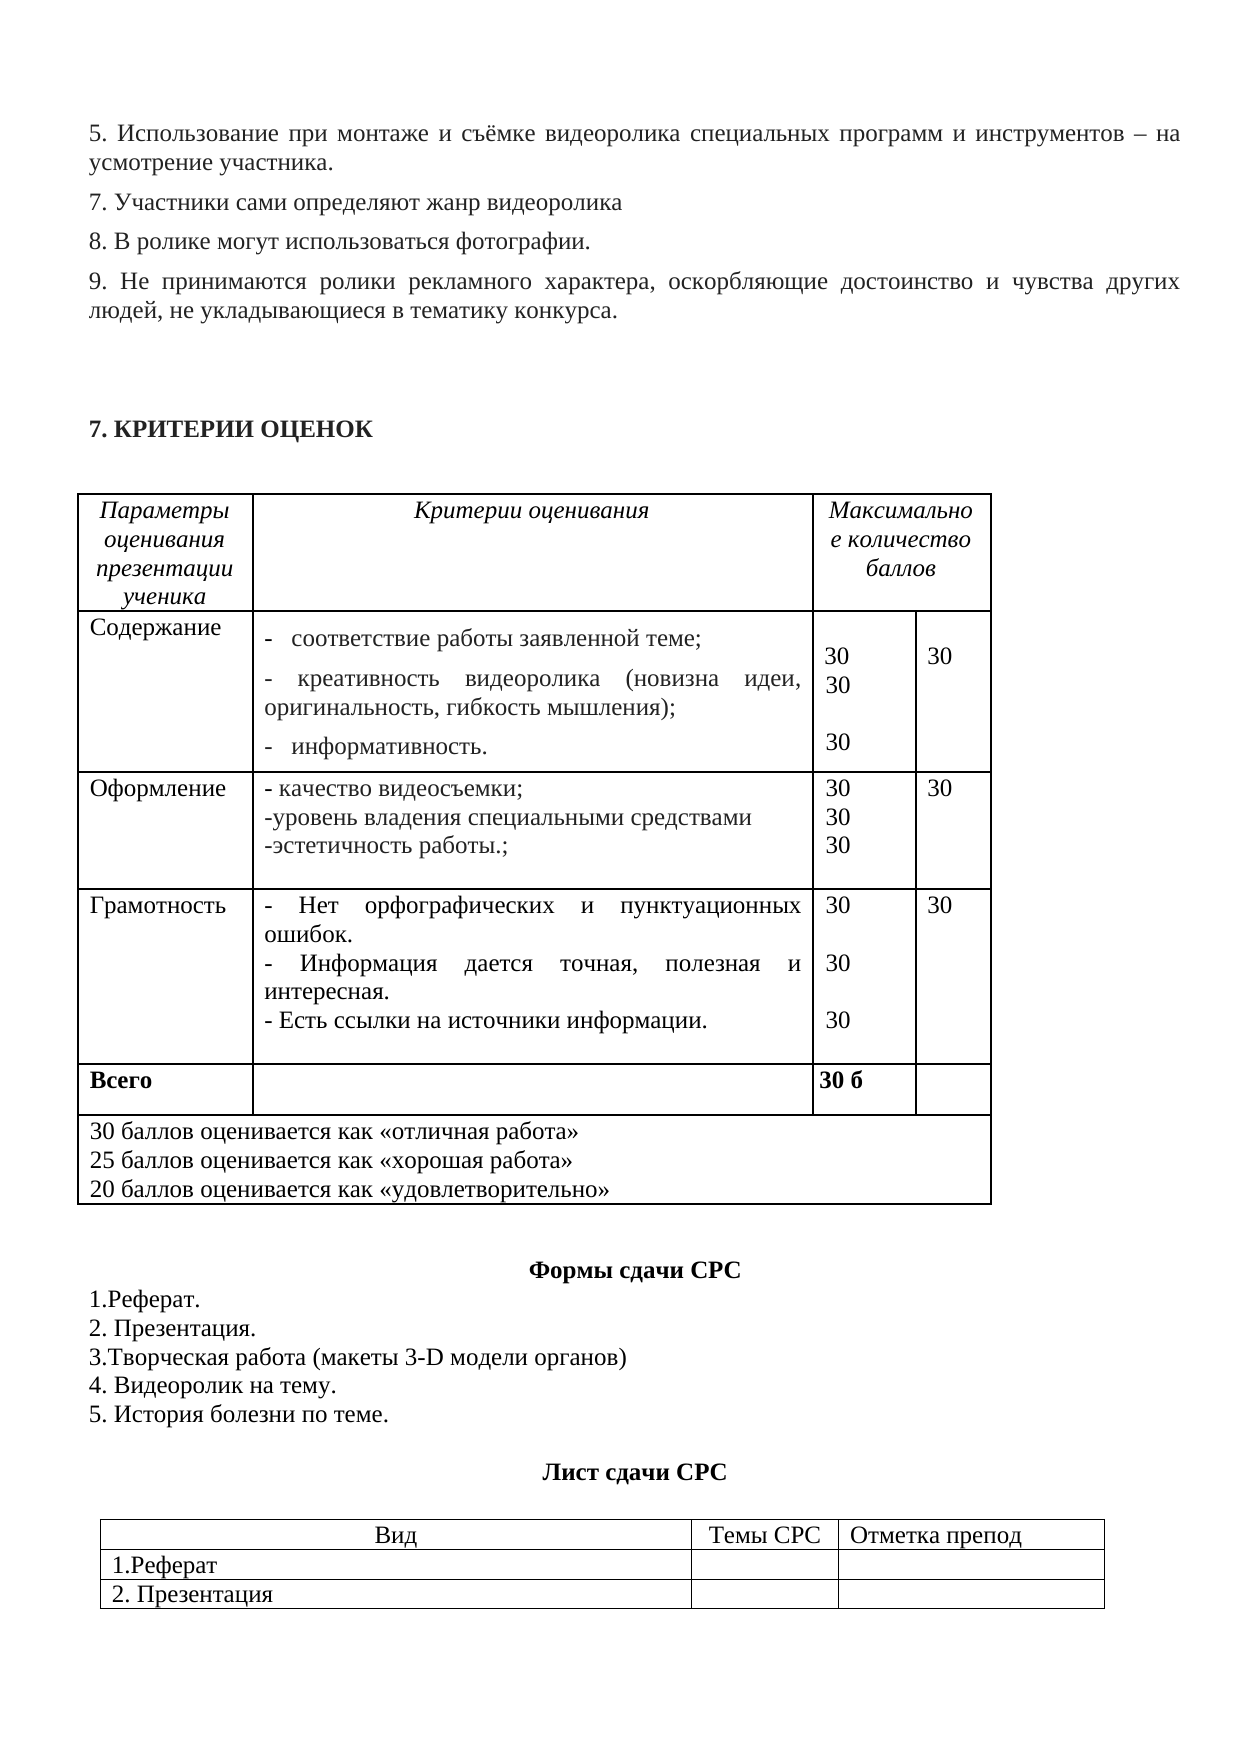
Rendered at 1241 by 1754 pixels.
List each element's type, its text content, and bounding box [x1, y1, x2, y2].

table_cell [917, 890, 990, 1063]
text 7. КРИТЕРИИ ОЦЕНОК [89, 414, 1181, 442]
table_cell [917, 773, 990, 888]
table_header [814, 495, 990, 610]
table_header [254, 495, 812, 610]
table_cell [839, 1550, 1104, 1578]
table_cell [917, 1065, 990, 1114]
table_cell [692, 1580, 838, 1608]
text 9. Не принимаются ролики рекламного характера, оскорбляющие достоинство и чувства других людей, не укладывающиеся в тематику конкурса. [89, 266, 1181, 323]
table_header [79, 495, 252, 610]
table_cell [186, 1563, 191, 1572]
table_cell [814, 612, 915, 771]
text 8. В ролике могут использоваться фотографии. [89, 226, 1181, 255]
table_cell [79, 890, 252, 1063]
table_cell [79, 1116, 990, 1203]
text 3.Творческая работа (макеты 3-D модели органов) [89, 1342, 1181, 1370]
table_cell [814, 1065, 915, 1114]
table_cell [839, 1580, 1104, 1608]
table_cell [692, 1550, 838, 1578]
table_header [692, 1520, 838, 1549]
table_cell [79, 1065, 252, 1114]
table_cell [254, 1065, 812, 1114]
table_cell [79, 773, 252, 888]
text 2. Презентация. [89, 1313, 1181, 1342]
text Формы сдачи СРС [89, 1255, 1181, 1284]
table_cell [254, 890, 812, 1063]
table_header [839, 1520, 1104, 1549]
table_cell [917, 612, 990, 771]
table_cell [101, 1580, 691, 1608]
text 4. Видеоролик на тему. [89, 1370, 1181, 1399]
text 5. История болезни по теме. [89, 1399, 1181, 1428]
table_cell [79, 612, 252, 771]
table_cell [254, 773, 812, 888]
text Лист сдачи СРС [89, 1457, 1181, 1485]
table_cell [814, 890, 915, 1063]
text 1.Реферат. [89, 1284, 1181, 1313]
text 5. Использование при монтаже и съёмке видеоролика специальных программ и инструментов – на усмотрение участника. [89, 118, 1181, 176]
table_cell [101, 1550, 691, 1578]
text 7. Участники сами определяют жанр видеоролика [89, 187, 1181, 215]
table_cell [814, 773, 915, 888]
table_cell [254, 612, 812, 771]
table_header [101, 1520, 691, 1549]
